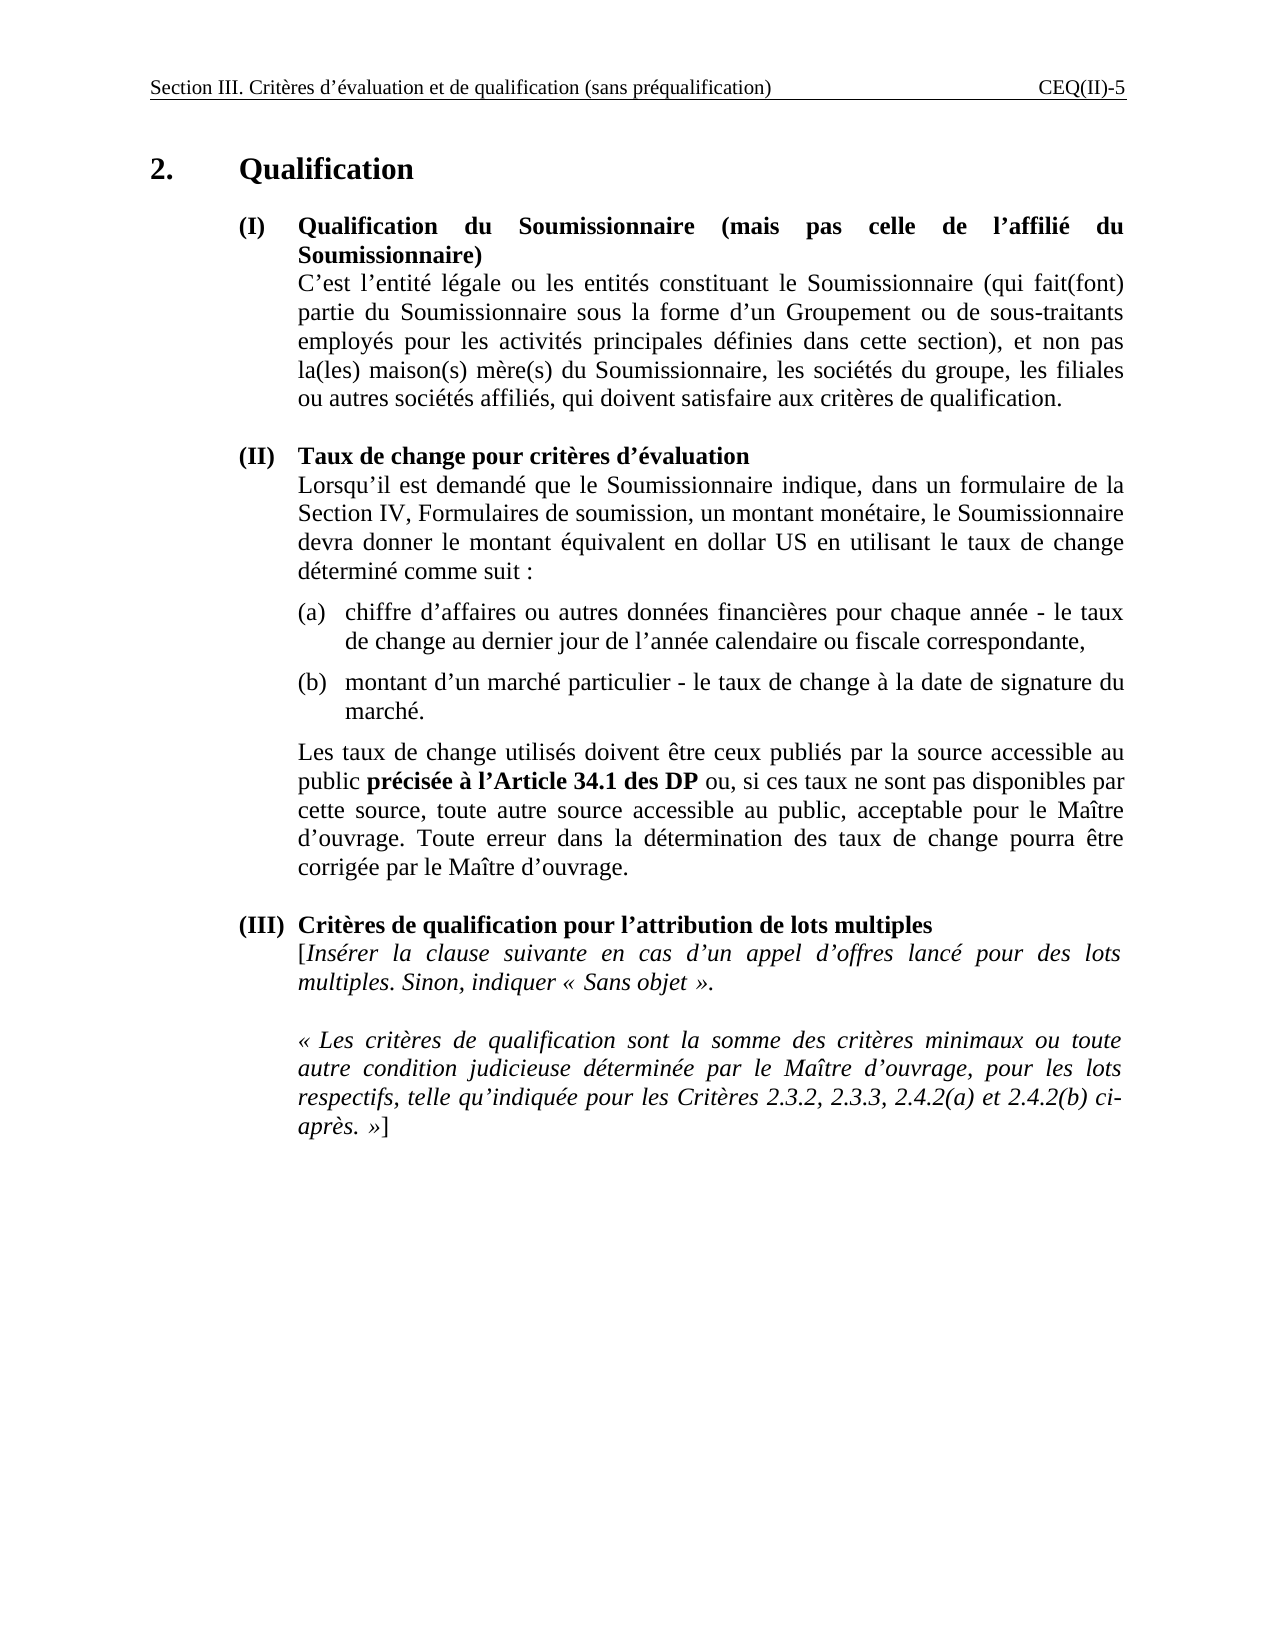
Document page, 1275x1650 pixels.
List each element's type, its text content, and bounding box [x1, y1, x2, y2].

text Les taux de change utilisés doivent être ceux publiés par la source accessible au public précisée à l’Article 34.1 des DP ou, si ces taux ne sont pas disponibles par cette source, toute autre source accessible au public, acceptable pour le Maître d’ouvrage. Toute erreur dans la détermination des taux de change pourra être corrigée par le Maître d’ouvrage. [298, 737, 1125, 881]
text « Les critères de qualification sont la somme des critères minimaux ou toute autre condition judicieuse déterminée par le Maître d’ouvrage, pour les lots respectifs, telle qu’indiquée pour les Critères 2.3.2, 2.3.3, 2.4.2(a) et 2.4.2(b) ci-après. »] [298, 1025, 1125, 1140]
list Taux de change pour critères d’évaluation [239, 441, 1125, 470]
text 2. Qualification [150, 150, 1125, 186]
list C’est l’entité légale ou les entités constituant le Soumissionnaire (qui fait(font) partie du Soumissionnaire sous la forme d’un Groupement ou de sous-traitants employés pour les activités principales définies dans cette section), et non pas la(les) maison(s) mère(s) du Soumissionnaire, les sociétés du groupe, les filiales ou autres sociétés affiliés, qui doivent satisfaire aux critères de qualification. [298, 268, 1125, 412]
list Qualification du Soumissionnaire (mais pas celle de l’affilié du Soumissionnaire) [239, 211, 1125, 268]
text Lorsqu’il est demandé que le Soumissionnaire indique, dans un formulaire de la Section IV, Formulaires de soumission, un montant monétaire, le Soumissionnaire devra donner le montant équivalent en dollar US en utilisant le taux de change déterminé comme suit : [298, 470, 1125, 585]
list Critères de qualification pour l’attribution de lots multiples [239, 910, 1125, 938]
text (b) montant d’un marché particulier - le taux de change à la date de signature du marché. [298, 667, 1125, 725]
text [Insérer la clause suivante en cas d’un appel d’offres lancé pour des lots multiples. Sinon, indiquer « Sans objet ». [298, 938, 1125, 996]
text (a) chiffre d’affaires ou autres données financières pour chaque année - le taux de change au dernier jour de l’année calendaire ou fiscale correspondante, [298, 597, 1125, 655]
